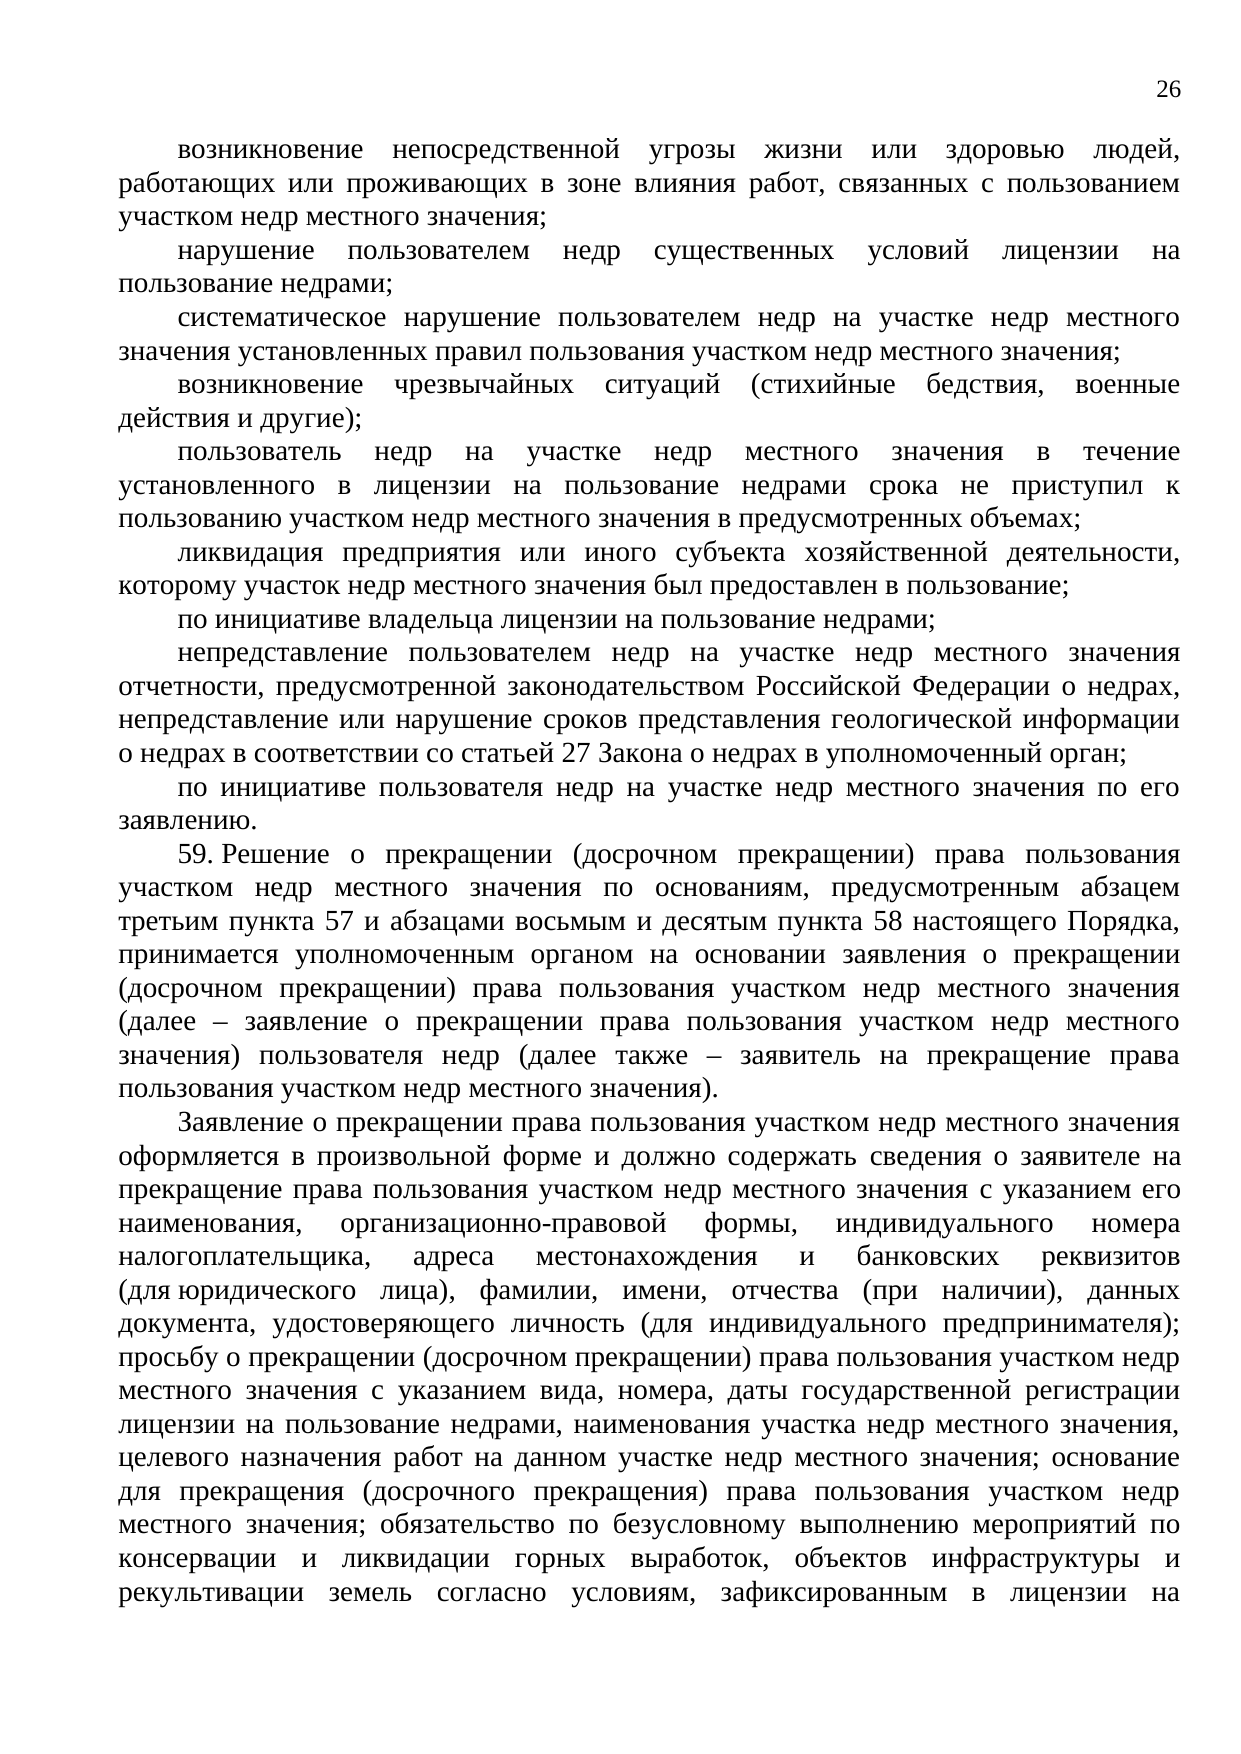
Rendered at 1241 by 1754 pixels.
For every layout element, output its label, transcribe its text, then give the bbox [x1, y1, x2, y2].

text систематическое нарушение пользователем недр на участке недр местного значения установленных правил пользования участком недр местного значения; [118, 299, 1181, 366]
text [118, 1104, 1181, 1607]
text непредставление пользователем недр на участке недр местного значения отчетности, предусмотренной законодательством Российской Федерации о недрах, непредставление или нарушение сроков представления геологической информации о недрах в соответствии со статьей 27 Закона о недрах в уполномоченный орган; [118, 634, 1181, 769]
text возникновение чрезвычайных ситуаций (стихийные бедствия, военные действия и другие); [118, 366, 1181, 433]
text пользователь недр на участке недр местного значения в течение установленного в лицензии на пользование недрами срока не приступил к пользованию участком недр местного значения в предусмотренных объемах; [118, 433, 1181, 534]
text 59. Решение о прекращении (досрочном прекращении) права пользования участком недр местного значения по основаниям, предусмотренным абзацем третьим пункта 57 и абзацами восьмым и десятым пункта 58 настоящего Порядка, принимается уполномоченным органом на основании заявления о прекращении (досрочном прекращении) права пользования участком недр местного значения (далее – заявление о прекращении права пользования участком недр местного значения) пользователя недр (далее также – заявитель на прекращение права пользования участком недр местного значения). [118, 836, 1181, 1104]
text нарушение пользователем недр существенных условий лицензии на пользование недрами; [118, 232, 1181, 299]
text ликвидация предприятия или иного субъекта хозяйственной деятельности, которому участок недр местного значения был предоставлен в пользование; [118, 534, 1181, 601]
text по инициативе пользователя недр на участке недр местного значения по его заявлению. [118, 769, 1181, 836]
text по инициативе владельца лицензии на пользование недрами; [118, 601, 1181, 634]
text возникновение непосредственной угрозы жизни или здоровью людей, работающих или проживающих в зоне влияния работ, связанных с пользованием участком недр местного значения; [118, 131, 1181, 232]
